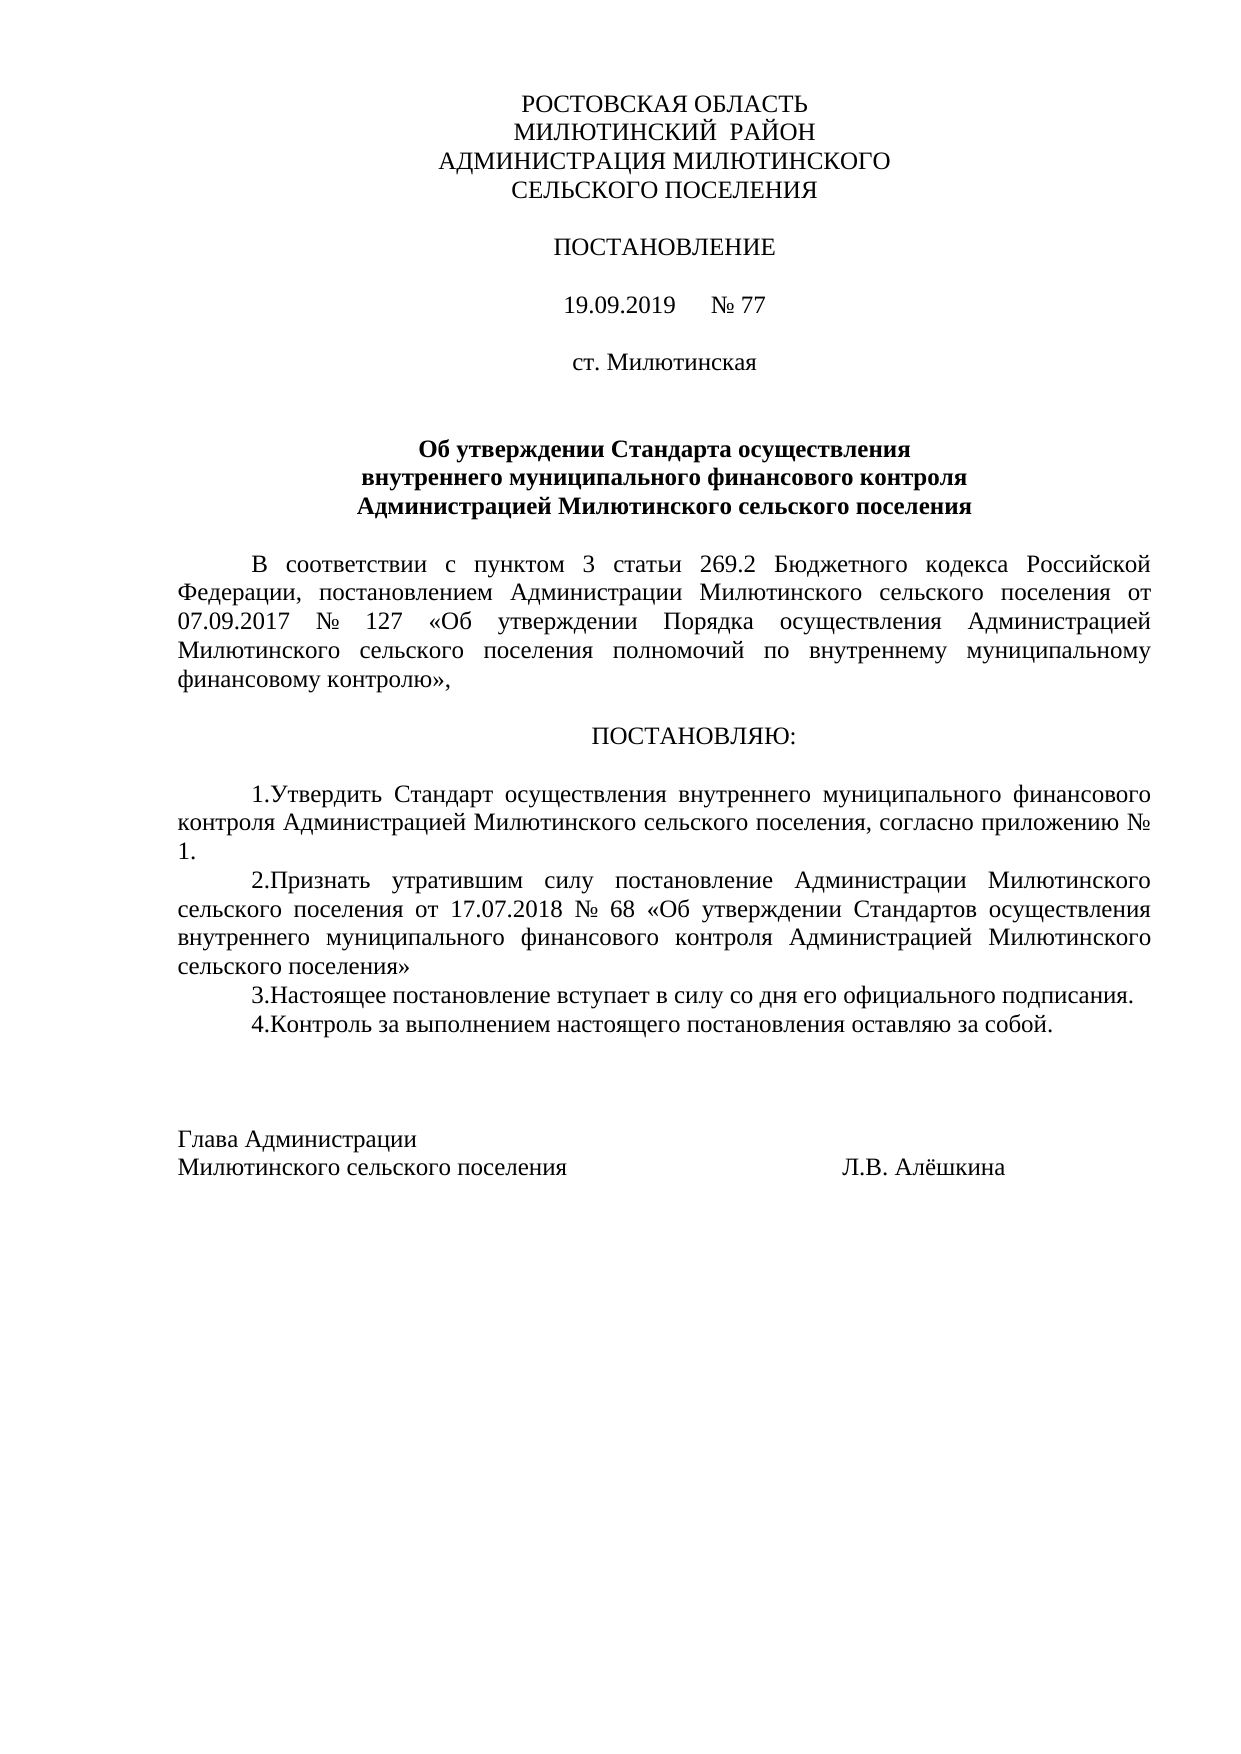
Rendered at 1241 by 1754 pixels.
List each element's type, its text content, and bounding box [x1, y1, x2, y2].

text ПОСТАНОВЛЯЮ: [177, 721, 1152, 750]
text МИЛЮТИНСКИЙ РАЙОН [177, 117, 1152, 146]
text 1.Утвердить Стандарт осуществления внутреннего муниципального финансового контроля Администрацией Милютинского сельского поселения, согласно приложению № 1. [177, 779, 1152, 865]
text внутреннего муниципального финансового контроля [177, 462, 1152, 491]
text 4.Контроль за выполнением настоящего постановления оставляю за собой. [177, 1009, 1152, 1037]
text 19.09.2019 № 77 [177, 290, 1152, 319]
text Милютинского сельского поселения Л.В. Алёшкина [177, 1152, 1152, 1181]
text Администрацией Милютинского сельского поселения [177, 491, 1152, 520]
text АДМИНИСТРАЦИЯ МИЛЮТИНСКОГО [177, 146, 1152, 175]
text СЕЛЬСКОГО ПОСЕЛЕНИЯ [177, 175, 1152, 204]
text РОСТОВСКАЯ ОБЛАСТЬ [177, 89, 1152, 117]
text Глава Администрации [177, 1124, 1152, 1152]
text В соответствии с пунктом 3 статьи 269.2 Бюджетного кодекса Российской Федерации, постановлением Администрации Милютинского сельского поселения от 07.09.2017 № 127 «Об утверждении Порядка осуществления Администрацией Милютинского сельского поселения полномочий по внутреннему муниципальному финансовому контролю», [177, 549, 1152, 692]
text ст. Милютинская [177, 347, 1152, 376]
text ПОСТАНОВЛЕНИЕ [177, 232, 1152, 261]
text 2.Признать утратившим силу постановление Администрации Милютинского сельского поселения от 17.07.2018 № 68 «Об утверждении Стандартов осуществления внутреннего муниципального финансового контроля Администрацией Милютинского сельского поселения» [177, 865, 1152, 980]
text 3.Настоящее постановление вступает в силу со дня его официального подписания. [177, 980, 1152, 1009]
text Об утверждении Стандарта осуществления [177, 434, 1152, 462]
